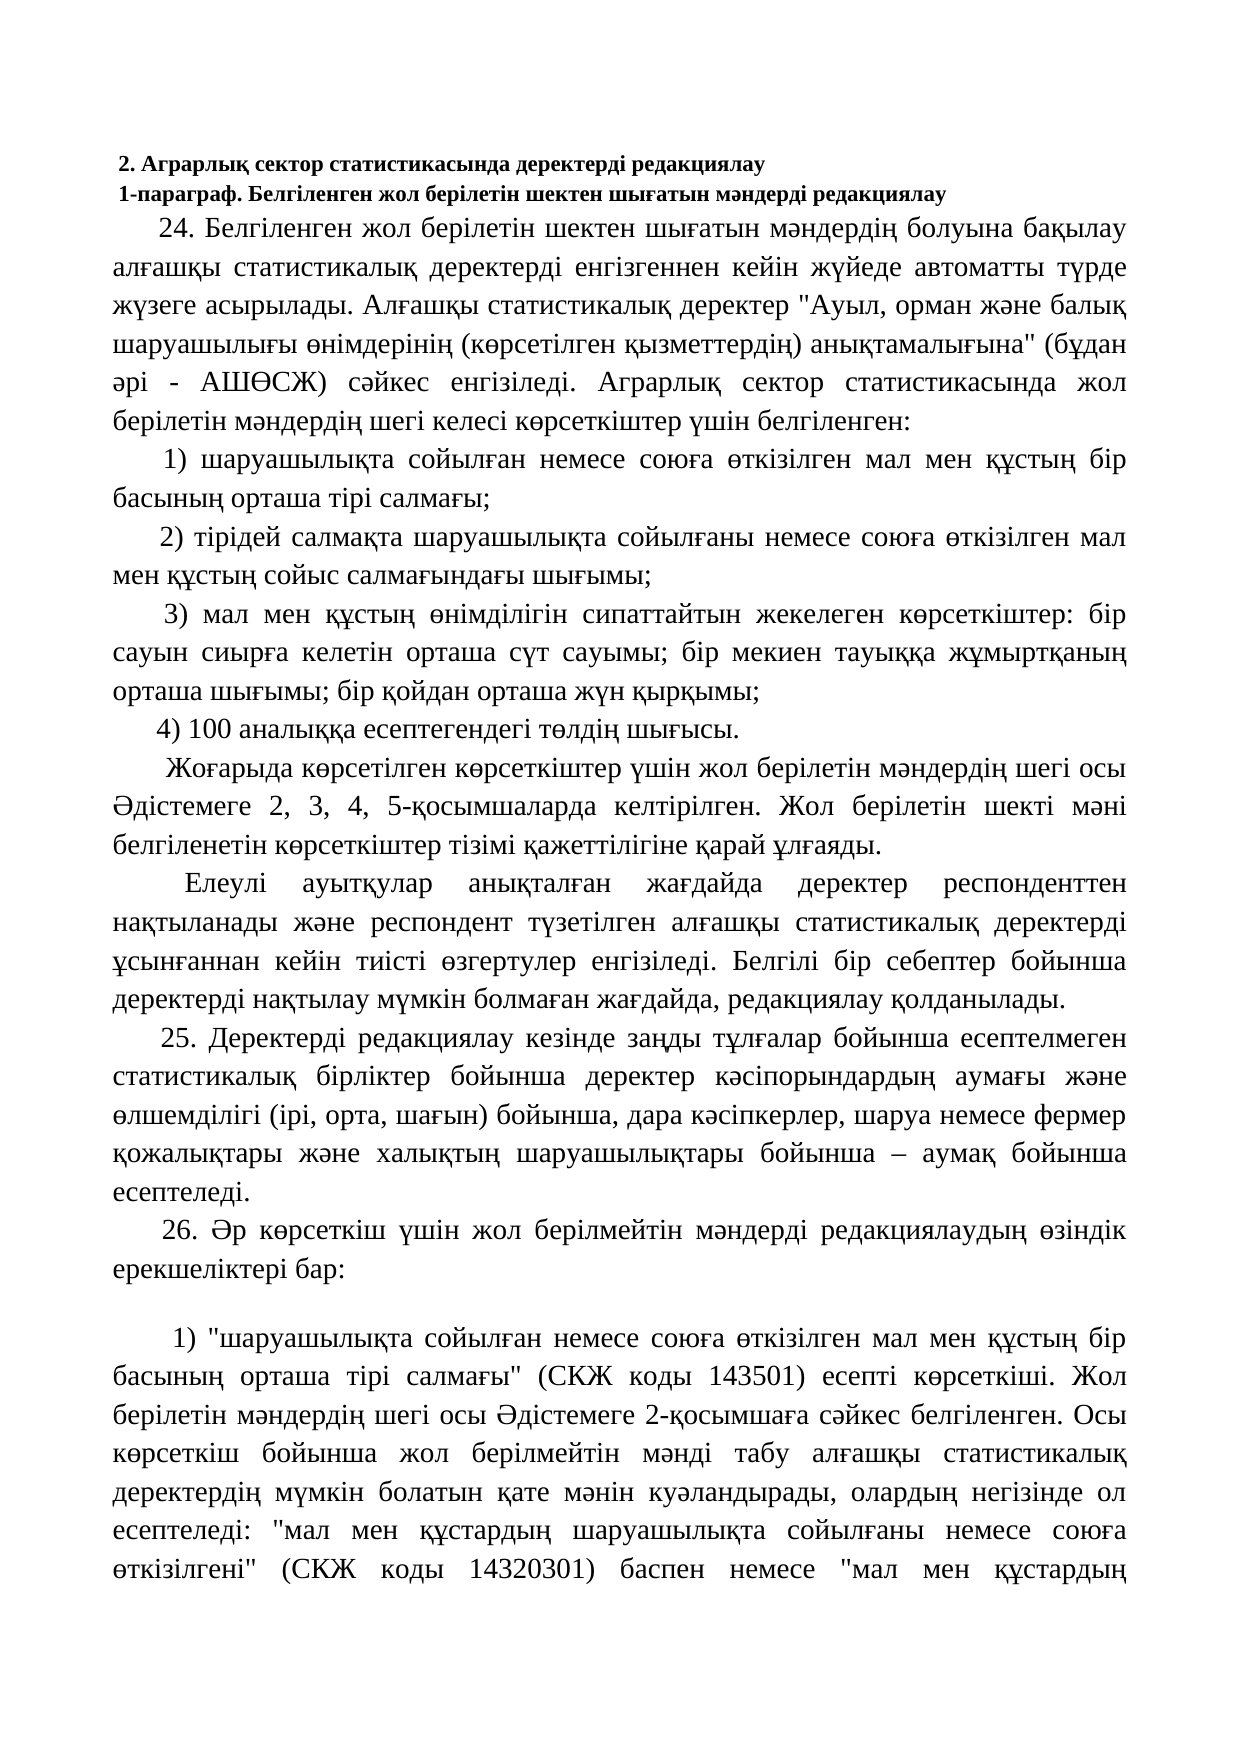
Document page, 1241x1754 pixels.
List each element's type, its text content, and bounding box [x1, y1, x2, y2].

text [112, 1320, 1128, 1584]
text 26. Әр көрсеткіш үшін жол берілмейтін мәндерді редакциялаудың өзіндік ерекшеліктері бар: [112, 1212, 1128, 1284]
text 25. Деректерді редакциялау кезінде заңды тұлғалар бойынша есептелмеген статистикалық бірліктер бойынша деректер кәсіпорындардың аумағы және өлшемділігі (ірі, орта, шағын) бойынша, дара кәсіпкерлер, шаруа немесе фермер қожалықтары және халықтың шаруашылықтары бойынша – аумақ бойынша есептеледі. [112, 1020, 1128, 1207]
text 2) тірідей салмақта шаруашылықта сойылғаны немесе союға өткізілген мал мен құстың сойыс салмағындағы шығымы; [112, 519, 1128, 591]
text 2. Аграрлық сектор статистикасында деректерді редакциялау [112, 150, 1128, 176]
text 3) мал мен құстың өнімділігін сипаттайтын жекелеген көрсеткіштер: бір сауын сиырға келетін орташа сүт сауымы; бір мекиен тауыққа жұмыртқаның орташа шығымы; бір қойдан орташа жүн қырқымы; [112, 596, 1128, 706]
text 4) 100 аналыққа есептегендегі төлдің шығысы. [112, 711, 1128, 745]
text 1) шаруашылықта сойылған немесе союға өткізілген мал мен құстың бір басының орташа тірі салмағы; [112, 442, 1128, 514]
text Елеулі ауытқулар анықталған жағдайда деректер респонденттен нақтыланады және респондент түзетілген алғашқы статистикалық деректерді ұсынғаннан кейін тиісті өзгертулер енгізіледі. Белгілі бір себептер бойынша деректерді нақтылау мүмкін болмаған жағдайда, редакциялау қолданылады. [112, 866, 1128, 1015]
text 1-параграф. Белгіленген жол берілетін шектен шығатын мәндерді редакциялау [112, 180, 1128, 207]
text Жоғарыда көрсетілген көрсеткіштер үшін жол берілетін мәндердің шегі осы Әдістемеге 2, 3, 4, 5-қосымшаларда келтірілген. Жол берілетін шекті мәні белгіленетін көрсеткіштер тізімі қажеттілігіне қарай ұлғаяды. [112, 750, 1128, 861]
text 24. Белгіленген жол берілетін шектен шығатын мәндердің болуына бақылау алғашқы статистикалық деректерді енгізгеннен кейін жүйеде автоматты түрде жүзеге асырылады. Алғашқы статистикалық деректер "Ауыл, орман және балық шаруашылығы өнімдерінің (көрсетілген қызметтердің) анықтамалығына" (бұдан әрі - АШӨСЖ) сәйкес енгізіледі. Аграрлық сектор статистикасында жол берілетін мәндердің шегі келесі көрсеткіштер үшін белгіленген: [112, 210, 1128, 437]
